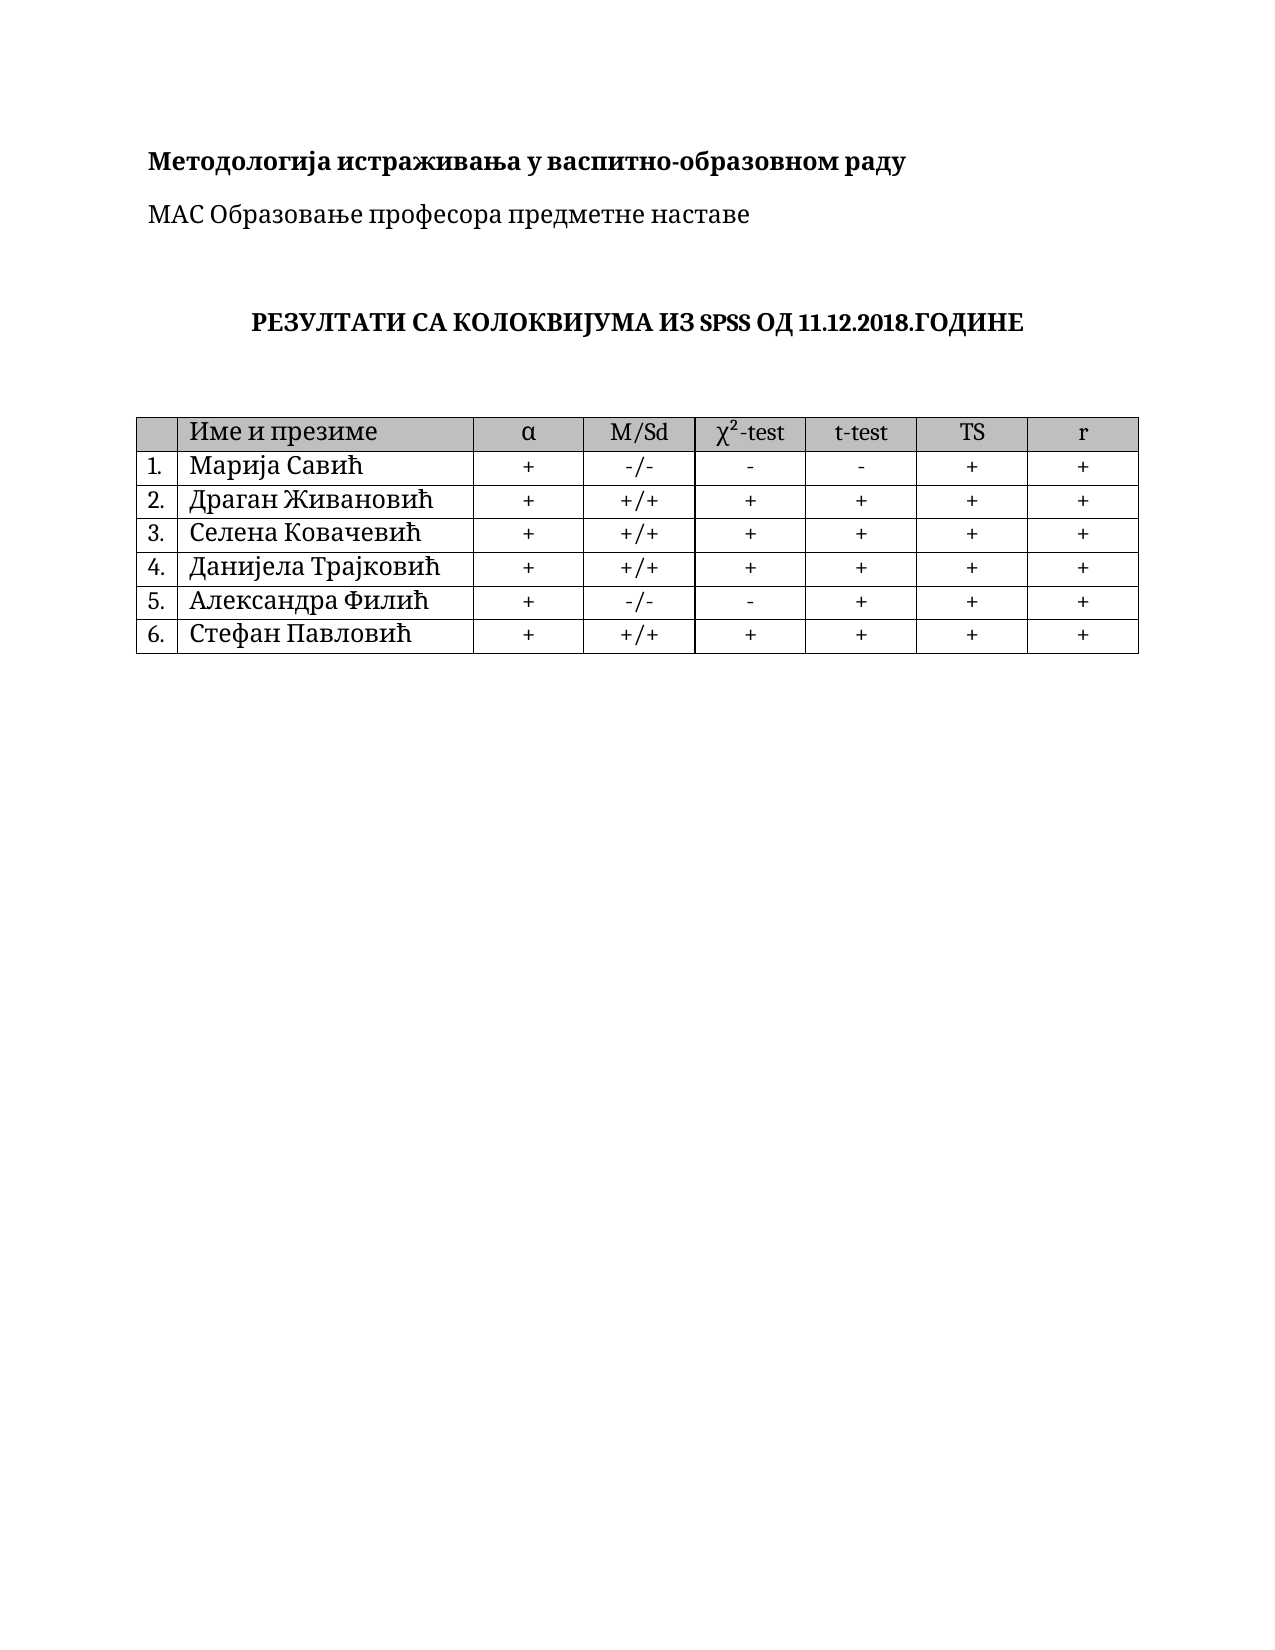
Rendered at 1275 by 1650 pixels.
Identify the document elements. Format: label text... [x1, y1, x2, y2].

table_cell + [917, 620, 1027, 653]
table_cell + [696, 553, 805, 586]
table_cell + [917, 519, 1027, 552]
table_cell + [806, 620, 916, 653]
table_cell + [474, 587, 583, 619]
table_cell + [1028, 587, 1138, 619]
table_cell Стефан Павловић [178, 620, 473, 653]
table_cell + [474, 452, 583, 484]
table_cell Данијела Трајковић [178, 553, 473, 586]
table_cell -/- [584, 587, 694, 619]
table_cell + [806, 486, 916, 518]
table_header α [474, 418, 583, 451]
table_cell + [696, 519, 805, 552]
table_cell 2. [137, 486, 177, 518]
table_cell + [1028, 486, 1138, 518]
table_cell + [917, 486, 1027, 518]
table_cell 4. [137, 553, 177, 586]
table_cell -/- [584, 452, 694, 484]
table_header t-test [806, 418, 916, 451]
table_cell + [806, 519, 916, 552]
table_cell - [696, 452, 805, 484]
table_header M/Sd [584, 418, 694, 451]
table_cell + [474, 519, 583, 552]
table_cell + [474, 553, 583, 586]
table_cell +/+ [584, 486, 694, 518]
table_cell + [1028, 519, 1138, 552]
table_cell + [917, 452, 1027, 484]
table_cell + [474, 620, 583, 653]
table_cell + [917, 587, 1027, 619]
table_cell Драган Живановић [178, 486, 473, 518]
table_header χ²-test [696, 418, 805, 451]
table_cell - [696, 587, 805, 619]
table_cell + [806, 587, 916, 619]
text Методологија истраживања у васпитно-образовном раду [148, 148, 1127, 176]
table_cell + [1028, 452, 1138, 484]
table_cell + [806, 553, 916, 586]
table_cell + [696, 620, 805, 653]
table_cell + [474, 486, 583, 518]
table_cell 6. [137, 620, 177, 653]
table_header Име и презиме [178, 418, 473, 451]
table_cell Марија Савић [178, 452, 473, 484]
table_cell + [1028, 553, 1138, 586]
table_cell +/+ [584, 519, 694, 552]
table_header [137, 418, 177, 451]
table_cell Селена Ковачевић [178, 519, 473, 552]
table_cell +/+ [584, 553, 694, 586]
text РЕЗУЛТАТИ СА КОЛОКВИЈУМА ИЗ SPSS ОД 11.12.2018.ГОДИНЕ [148, 309, 1127, 338]
table_cell Александра Филић [178, 587, 473, 619]
table_cell - [806, 452, 916, 484]
table_cell + [696, 486, 805, 518]
table_cell + [917, 553, 1027, 586]
table_header TS [917, 418, 1027, 451]
table_cell + [1028, 620, 1138, 653]
table_cell 5. [137, 587, 177, 619]
table_cell 1. [137, 452, 177, 484]
table_cell 3. [137, 519, 177, 552]
table_header r [1028, 418, 1138, 451]
text МАС Образовање професора предметне наставе [148, 201, 1127, 230]
table_cell +/+ [584, 620, 694, 653]
